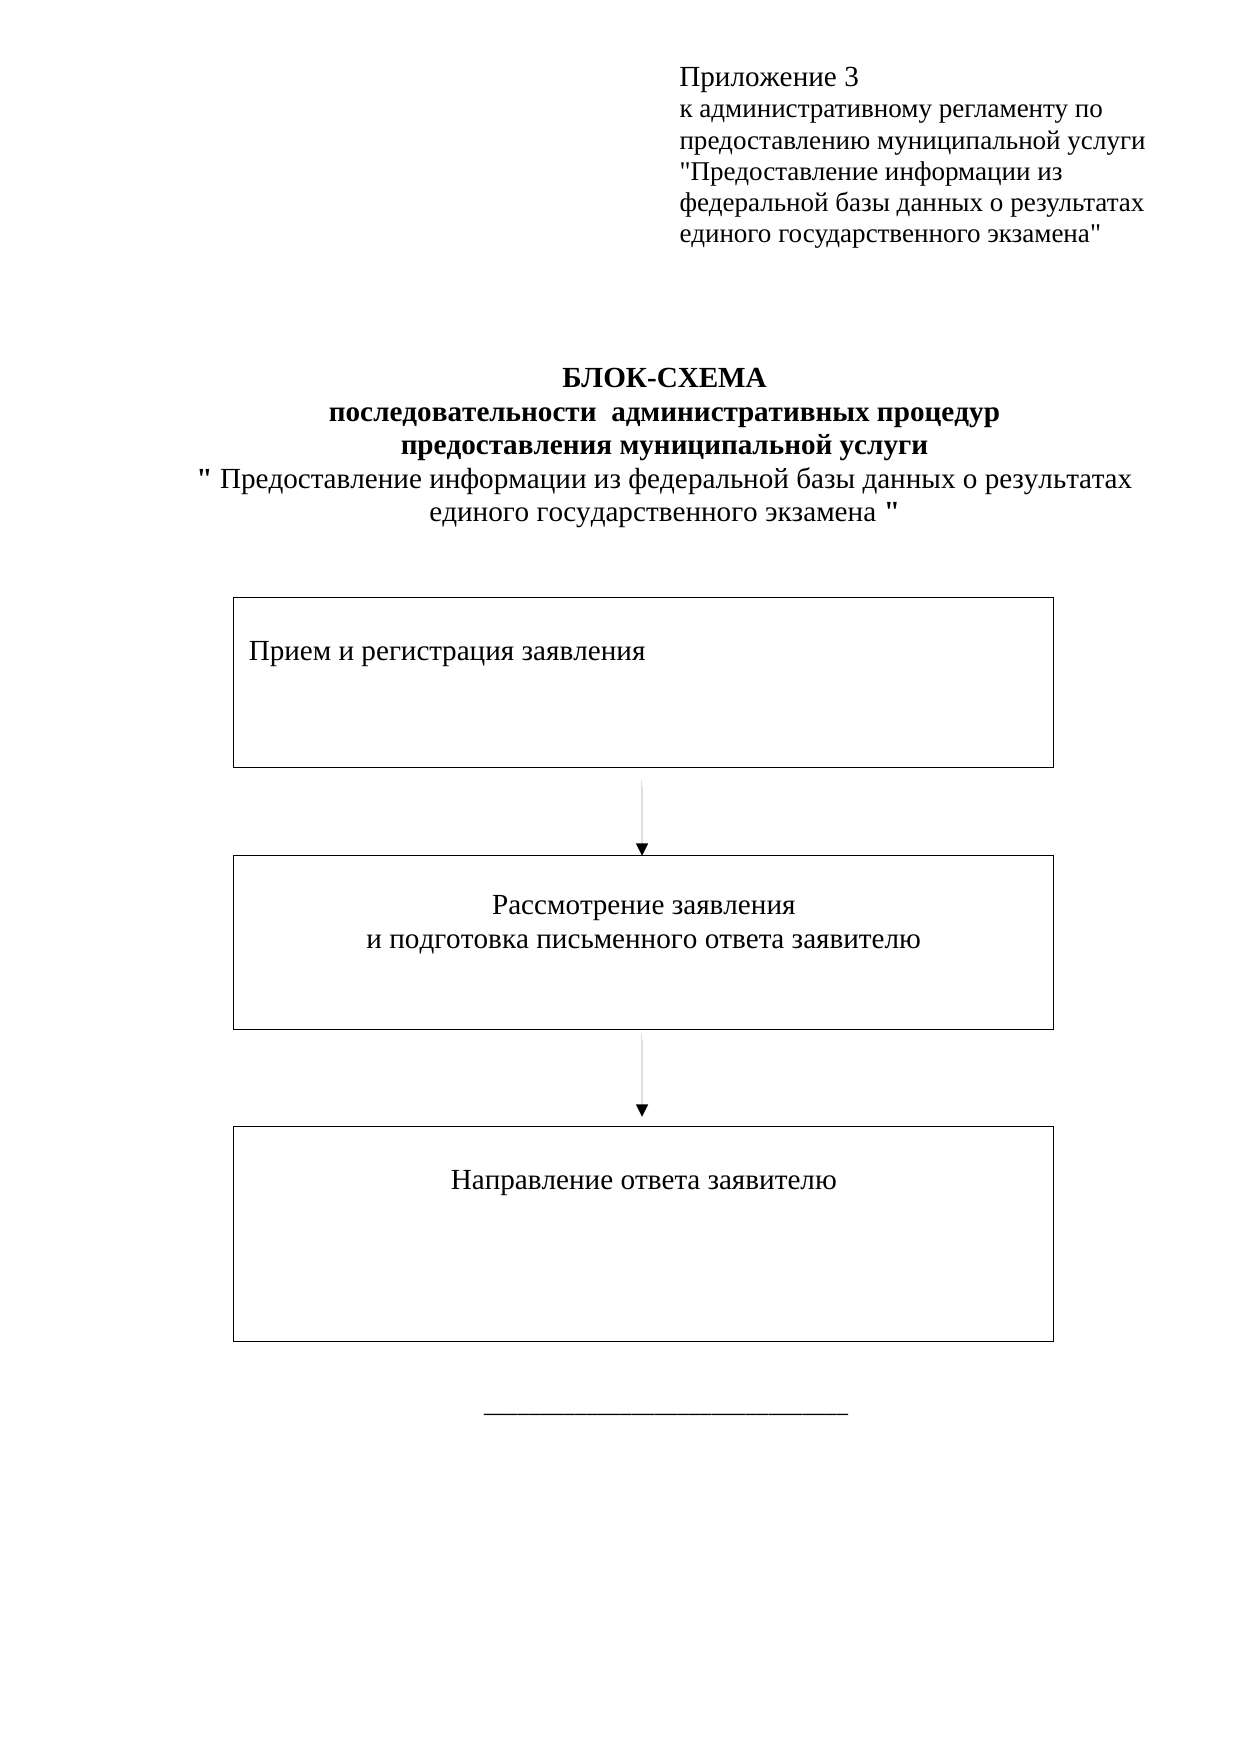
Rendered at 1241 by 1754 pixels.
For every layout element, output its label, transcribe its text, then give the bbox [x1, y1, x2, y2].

title предоставления муниципальной услуги [177, 427, 1152, 461]
title " Предоставление информации из федеральной базы данных о результатах единого государственного экзамена " [177, 461, 1152, 528]
title последовательности административных процедур [177, 394, 1152, 427]
subtitle к административному регламенту по предоставлению муниципальной услуги "Предоставление информации из федеральной базы данных о результатах единого государственного экзамена" [679, 93, 1152, 248]
title БЛОК-СХЕМА [177, 360, 1152, 394]
text ________________________________ [177, 1390, 1152, 1418]
text Приложение 3 [177, 59, 1152, 93]
